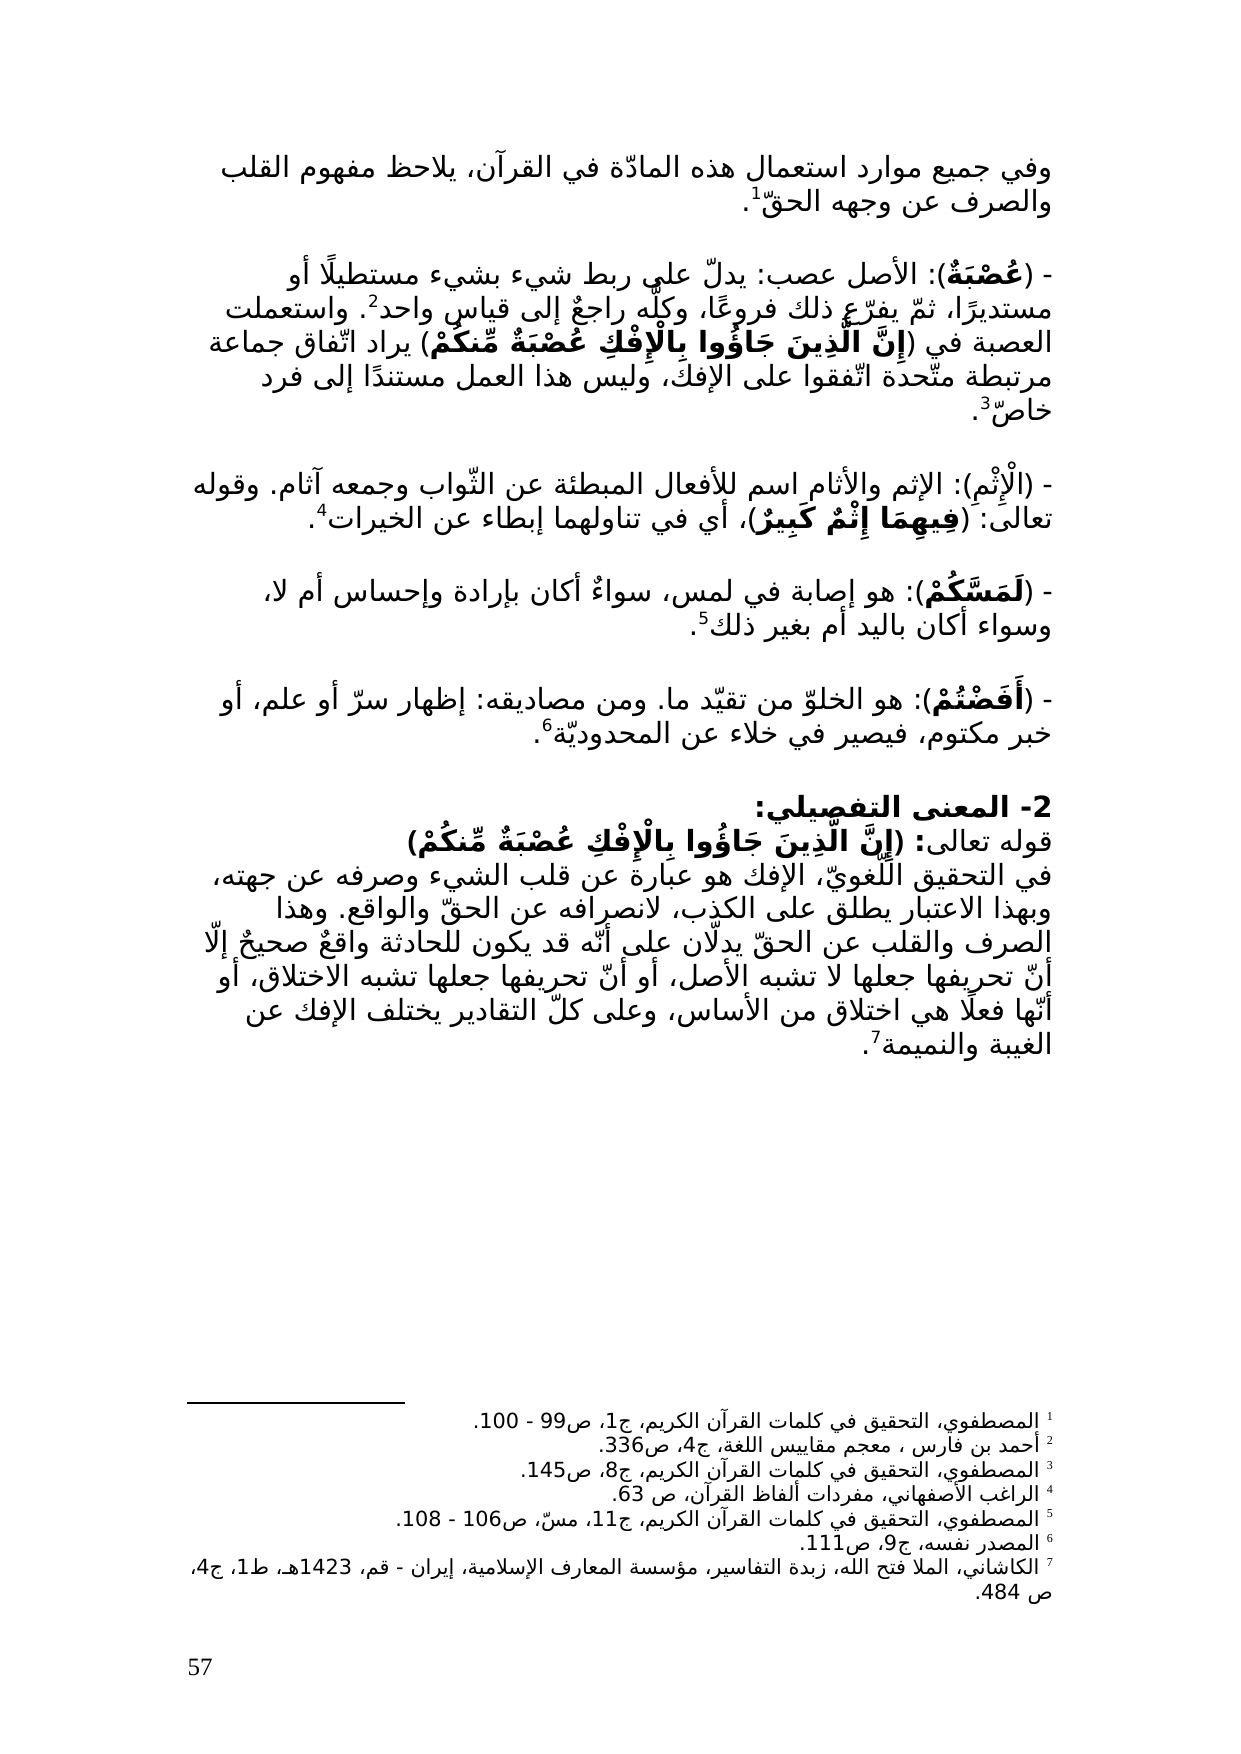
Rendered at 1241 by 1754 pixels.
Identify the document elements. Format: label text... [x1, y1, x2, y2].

text - ﴿عُصْبَةٌ﴾: الأصل عصب: يدلّ على ربط شيء بشيء مستطيلًا أو مستديرًا، ثمّ يفرّع ذلك فروعًا، وكلُّه راجعٌ إلى قياس واحد. واستعملت العصبة في ﴿إِنَّ الَّذِينَ جَاؤُوا بِالْإِفْكِ عُصْبَةٌ مِّنكُمْ﴾ يراد اتّفاق جماعة مرتبطة متّحدة اتّفقوا على الإفك، وليس هذا العمل مستندًا إلى فرد خاصّ. [187, 258, 1053, 427]
text قوله تعالى: ﴿إِنَّ الَّذِينَ جَاؤُوا بِالْإِفْكِ عُصْبَةٌ مِّنكُمْ﴾ [187, 824, 1053, 858]
text وفي جميع موارد استعمال هذه المادّة في القرآن، يلاحظ مفهوم القلب والصرف عن وجهه الحقّ. [187, 150, 1053, 218]
text 2- المعنى التفصيلي: [187, 790, 1053, 824]
text - ﴿لَمَسَّكُمْ﴾: هو إصابة في لمس، سواءٌ أكان بإرادة وإحساس أم لا، وسواء أكان باليد أم بغير ذلك. [187, 575, 1053, 643]
text في التحقيق اللّغويّ، الإفك هو عبارة عن قلب الشيء وصرفه عن جهته، وبهذا الاعتبار يطلق على الكذب، لانصرافه عن الحقّ والواقع. وهذا الصرف والقلب عن الحقّ يدلّان على أنّه قد يكون للحادثة واقعٌ صحيحٌ إلّا أنّ تحريفها جعلها لا تشبه الأصل، أو أنّ تحريفها جعلها تشبه الاختلاق، أو أنّها فعلًا هي اختلاق من الأساس، وعلى كلّ التقادير يختلف الإفك عن الغيبة والنميمة. [187, 858, 1053, 1062]
text - ﴿أَفَضْتُمْ﴾: هو الخلوّ من تقيّد ما. ومن مصاديقه: إظهار سرّ أو علم، أو خبر مكتوم، فيصير في خلاء عن المحدوديّة. [187, 682, 1053, 750]
text - ﴿الْإِثْمِ﴾: الإثم والأثام اسم للأفعال المبطئة عن الثّواب وجمعه آثام. وقوله تعالى: ﴿فِيهِمَا إِثْمٌ كَبِيرٌ﴾، أي في تناولهما إبطاء عن الخيرات. [187, 467, 1053, 535]
